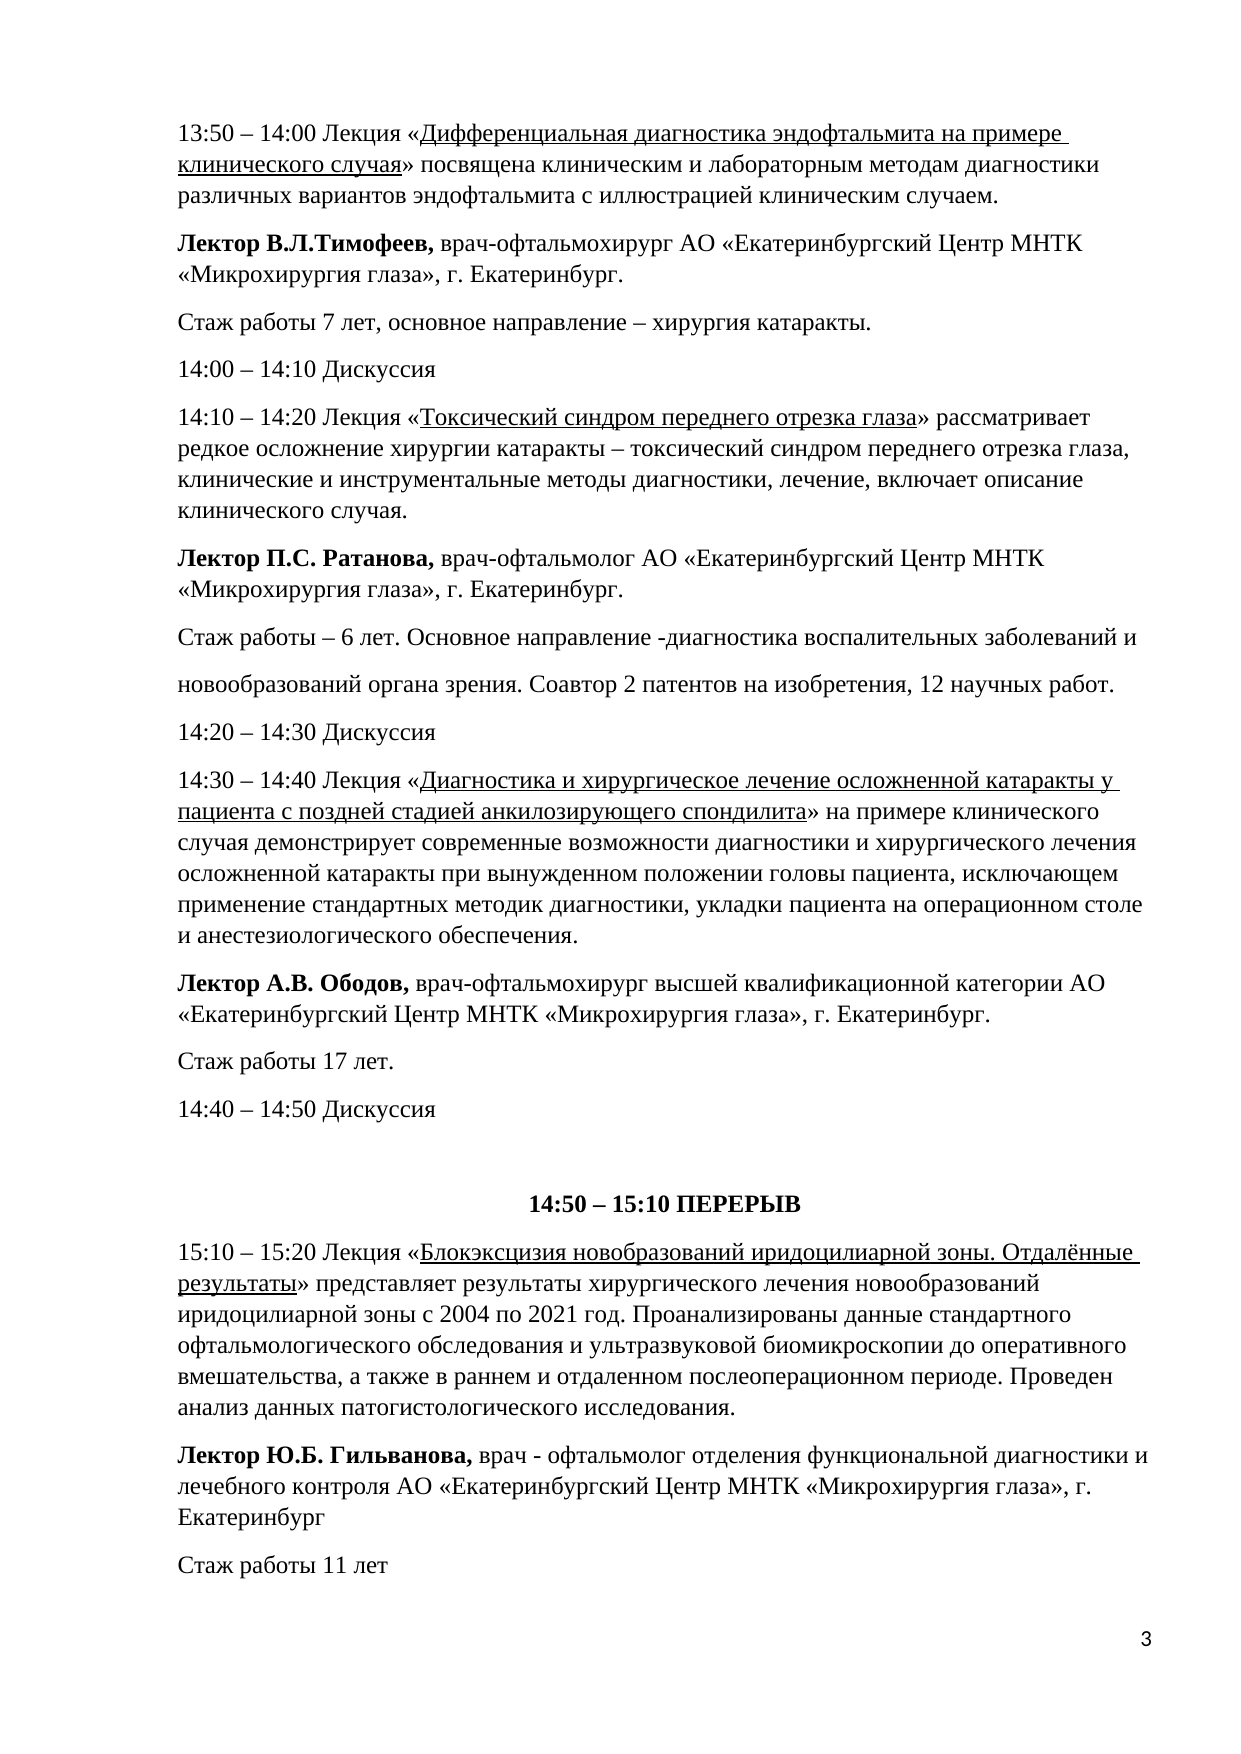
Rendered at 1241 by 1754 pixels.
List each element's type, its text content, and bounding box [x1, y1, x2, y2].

text Лектор В.Л.Тимофеев, врач-офтальмохирург АО «Екатеринбургский Центр МНТК «Микрохирургия глаза», г. Екатеринбург. [177, 228, 1152, 288]
text Лектор П.С. Ратанова, врач-офтальмолог АО «Екатеринбургский Центр МНТК «Микрохирургия глаза», г. Екатеринбург. [177, 543, 1152, 603]
text 14:10 – 14:20 Лекция «Токсический синдром переднего отрезка глаза» рассматривает редкое осложнение хирургии катаракты – токсический синдром переднего отрезка глаза, клинические и инструментальные методы диагностики, лечение, включает описание клинического случая. [177, 402, 1152, 524]
text Стаж работы 11 лет [177, 1550, 1152, 1579]
text Лектор А.В. Ободов, врач-офтальмохирург высшей квалификационной категории АО «Екатеринбургский Центр МНТК «Микрохирургия глаза», г. Екатеринбург. [177, 968, 1152, 1027]
text 14:00 – 14:10 Дискуссия [177, 354, 1152, 383]
text Лектор Ю.Б. Гильванова, врач - офтальмолог отделения функциональной диагностики и лечебного контроля АО «Екатеринбургский Центр МНТК «Микрохирургия глаза», г. Екатеринбург [177, 1440, 1152, 1531]
text 14:50 – 15:10 ПЕРЕРЫВ [177, 1189, 1152, 1218]
text Стаж работы 7 лет, основное направление – хирургия катаракты. [177, 307, 1152, 335]
text Стаж работы 17 лет. [177, 1046, 1152, 1075]
text 14:40 – 14:50 Дискуссия [177, 1094, 1152, 1123]
text новообразований органа зрения. Соавтор 2 патентов на изобретения, 12 научных работ. [177, 669, 1152, 698]
text 14:20 – 14:30 Дискуссия [177, 717, 1152, 746]
text 14:30 – 14:40 Лекция «Диагностика и хирургическое лечение осложненной катаракты у пациента с поздней стадией анкилозирующего спондилита» на примере клинического случая демонстрирует современные возможности диагностики и хирургического лечения осложненной катаракты при вынужденном положении головы пациента, исключающем применение стандартных методик диагностики, укладки пациента на операционном столе и анестезиологического обеспечения. [177, 765, 1152, 949]
text Стаж работы – 6 лет. Основное направление -диагностика воспалительных заболеваний и [177, 622, 1152, 650]
text 13:50 – 14:00 Лекция «Дифференциальная диагностика эндофтальмита на примере клинического случая» посвящена клиническим и лабораторным методам диагностики различных вариантов эндофтальмита с иллюстрацией клиническим случаем. [177, 118, 1152, 209]
text 15:10 – 15:20 Лекция «Блокэксцизия новобразований иридоцилиарной зоны. Отдалённые результаты» представляет результаты хирургического лечения новообразований иридоцилиарной зоны с 2004 по 2021 год. Проанализированы данные стандартного офтальмологического обследования и ультразвуковой биомикроскопии до оперативного вмешательства, а также в раннем и отдаленном послеоперационном периоде. Проведен анализ данных патогистологического исследования. [177, 1237, 1152, 1421]
